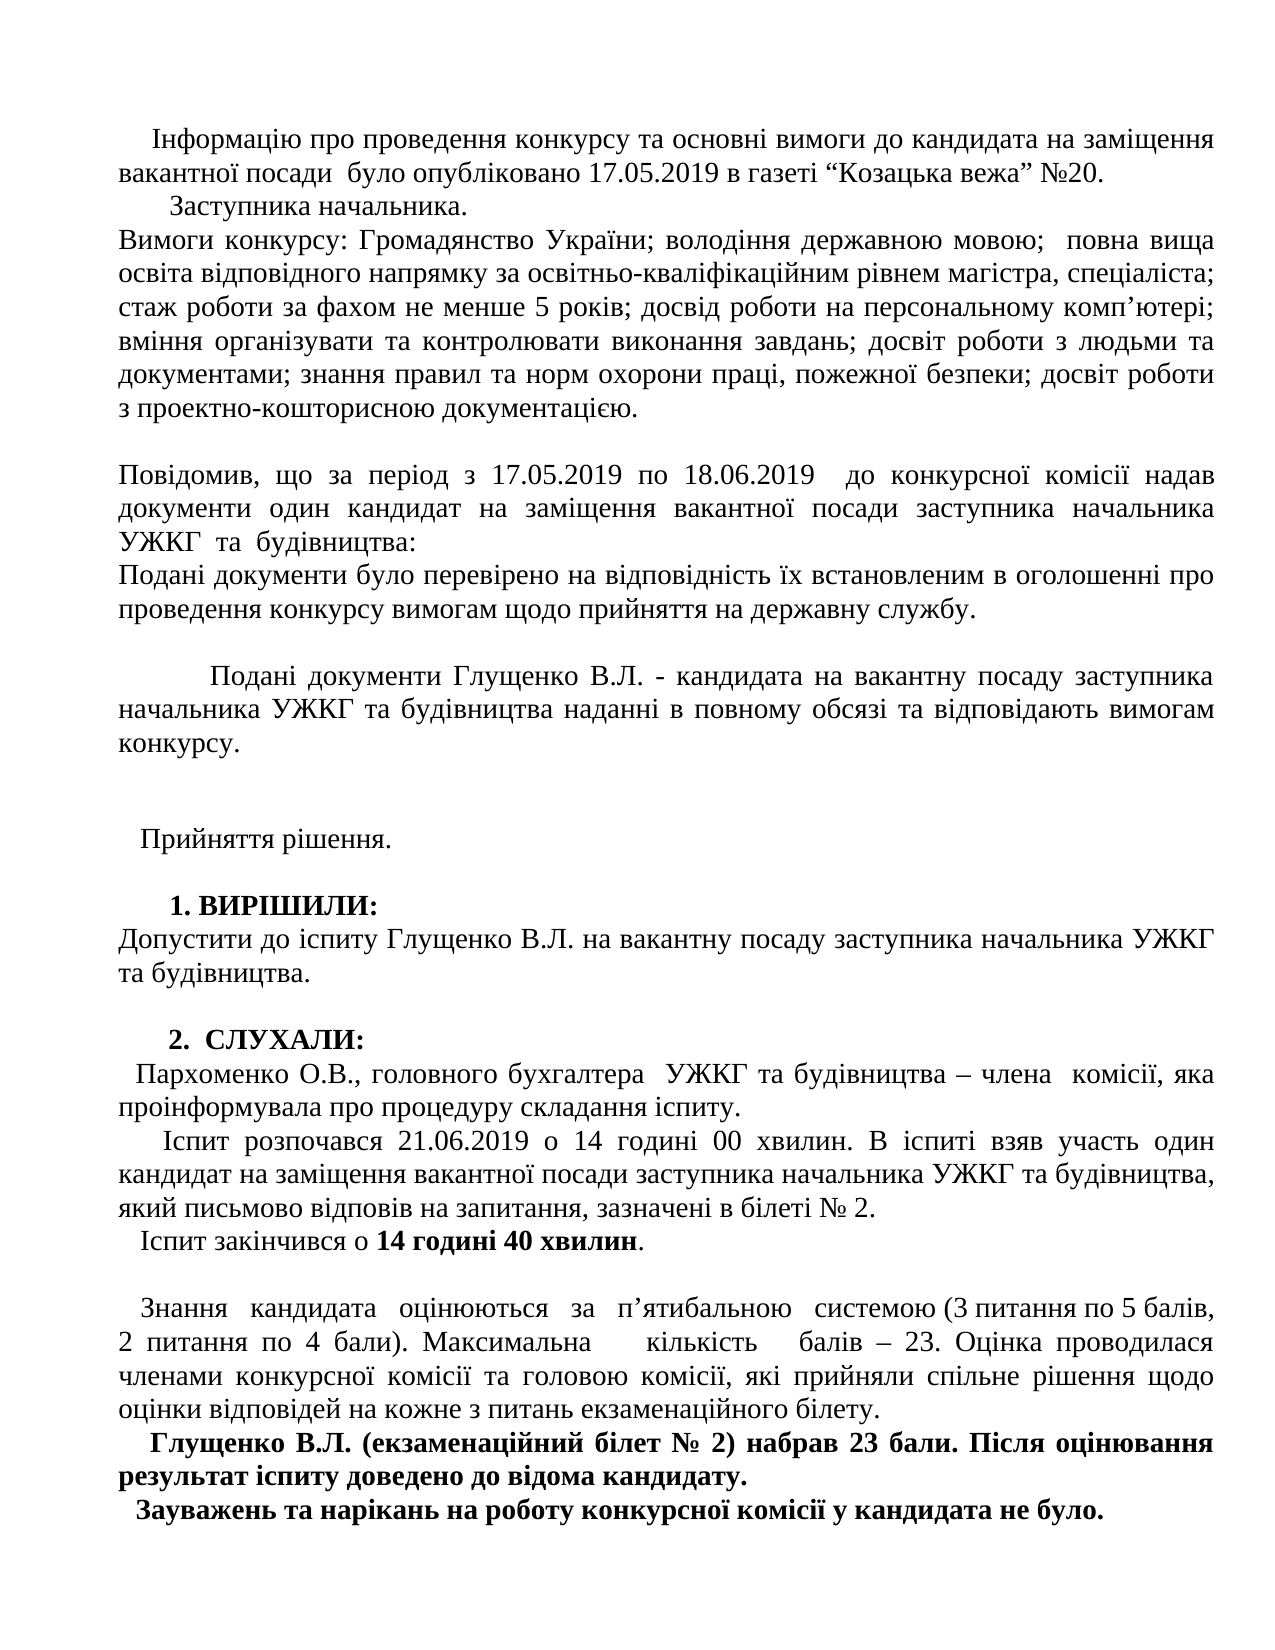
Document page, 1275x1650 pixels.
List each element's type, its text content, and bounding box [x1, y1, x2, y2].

text Іспит закінчився о 14 годині 40 хвилин. [118, 1223, 1216, 1257]
text Пархоменко О.В., головного бухгалтера УЖКГ та будівництва – члена комісії, яка проінформувала про процедуру складання іспиту. [118, 1056, 1216, 1123]
text Подані документи було перевірено на відповідність їх встановленим в оголошенні про проведення конкурсу вимогам щодо прийняття на державну службу. [118, 557, 1216, 624]
text Подані документи Глущенко В.Л. - кандидата на вакантну посаду заступника начальника УЖКГ та будівництва наданні в повному обсязі та відповідають вимогам конкурсу. [118, 658, 1216, 759]
text Допустити до іспиту Глущенко В.Л. на вакантну посаду заступника начальника УЖКГ та будівництва. [118, 922, 1216, 989]
text 2. СЛУХАЛИ: [168, 1022, 1216, 1056]
text Вимоги конкурсу: Громадянство України; володіння державною мовою; повна вища освіта відповідного напрямку за освітньо-кваліфікаційним рівнем магістра, спеціаліста; стаж роботи за фахом не менше 5 років; досвід роботи на персональному комп’ютері; вміння організувати та контролювати виконання завдань; досвіт роботи з людьми та документами; знання правил та норм охорони праці, пожежної безпеки; досвіт роботи з проектно-кошторисною документацією. [118, 222, 1216, 423]
text Знання кандидата оцінюються за п’ятибальною системою (3 питання по 5 балів, 2 питання по 4 бали). Максимальна кількість балів – 23. Оцінка проводилася членами конкурсної комісії та головою комісії, які прийняли спільне рішення щодо оцінки відповідей на кожне з питань екзаменаційного білету. [118, 1291, 1216, 1425]
text Прийняття рішення. [118, 821, 1216, 854]
text Повідомив, що за період з 17.05.2019 по 18.06.2019 до конкурсної комісії надав документи один кандидат на заміщення вакантної посади заступника начальника УЖКГ та будівництва: [118, 457, 1216, 557]
text Інформацію про проведення конкурсу та основні вимоги до кандидата на заміщення вакантної посади було опубліковано 17.05.2019 в газеті “Козацька вежа” №20. [118, 121, 1216, 188]
text 1. ВИРІШИЛИ: [118, 888, 1216, 922]
text Глущенко В.Л. (екзаменаційний білет № 2) набрав 23 бали. Після оцінювання результат іспиту доведено до відома кандидату. [118, 1425, 1216, 1492]
text Заступника начальника. [118, 188, 1216, 222]
text Іспит розпочався 21.06.2019 о 14 годині 00 хвилин. В іспиті взяв участь один кандидат на заміщення вакантної посади заступника начальника УЖКГ та будівництва, який письмово відповів на запитання, зазначені в білеті № 2. [118, 1123, 1216, 1223]
text Зауважень та нарікань на роботу конкурсної комісії у кандидата не було. [118, 1492, 1216, 1525]
